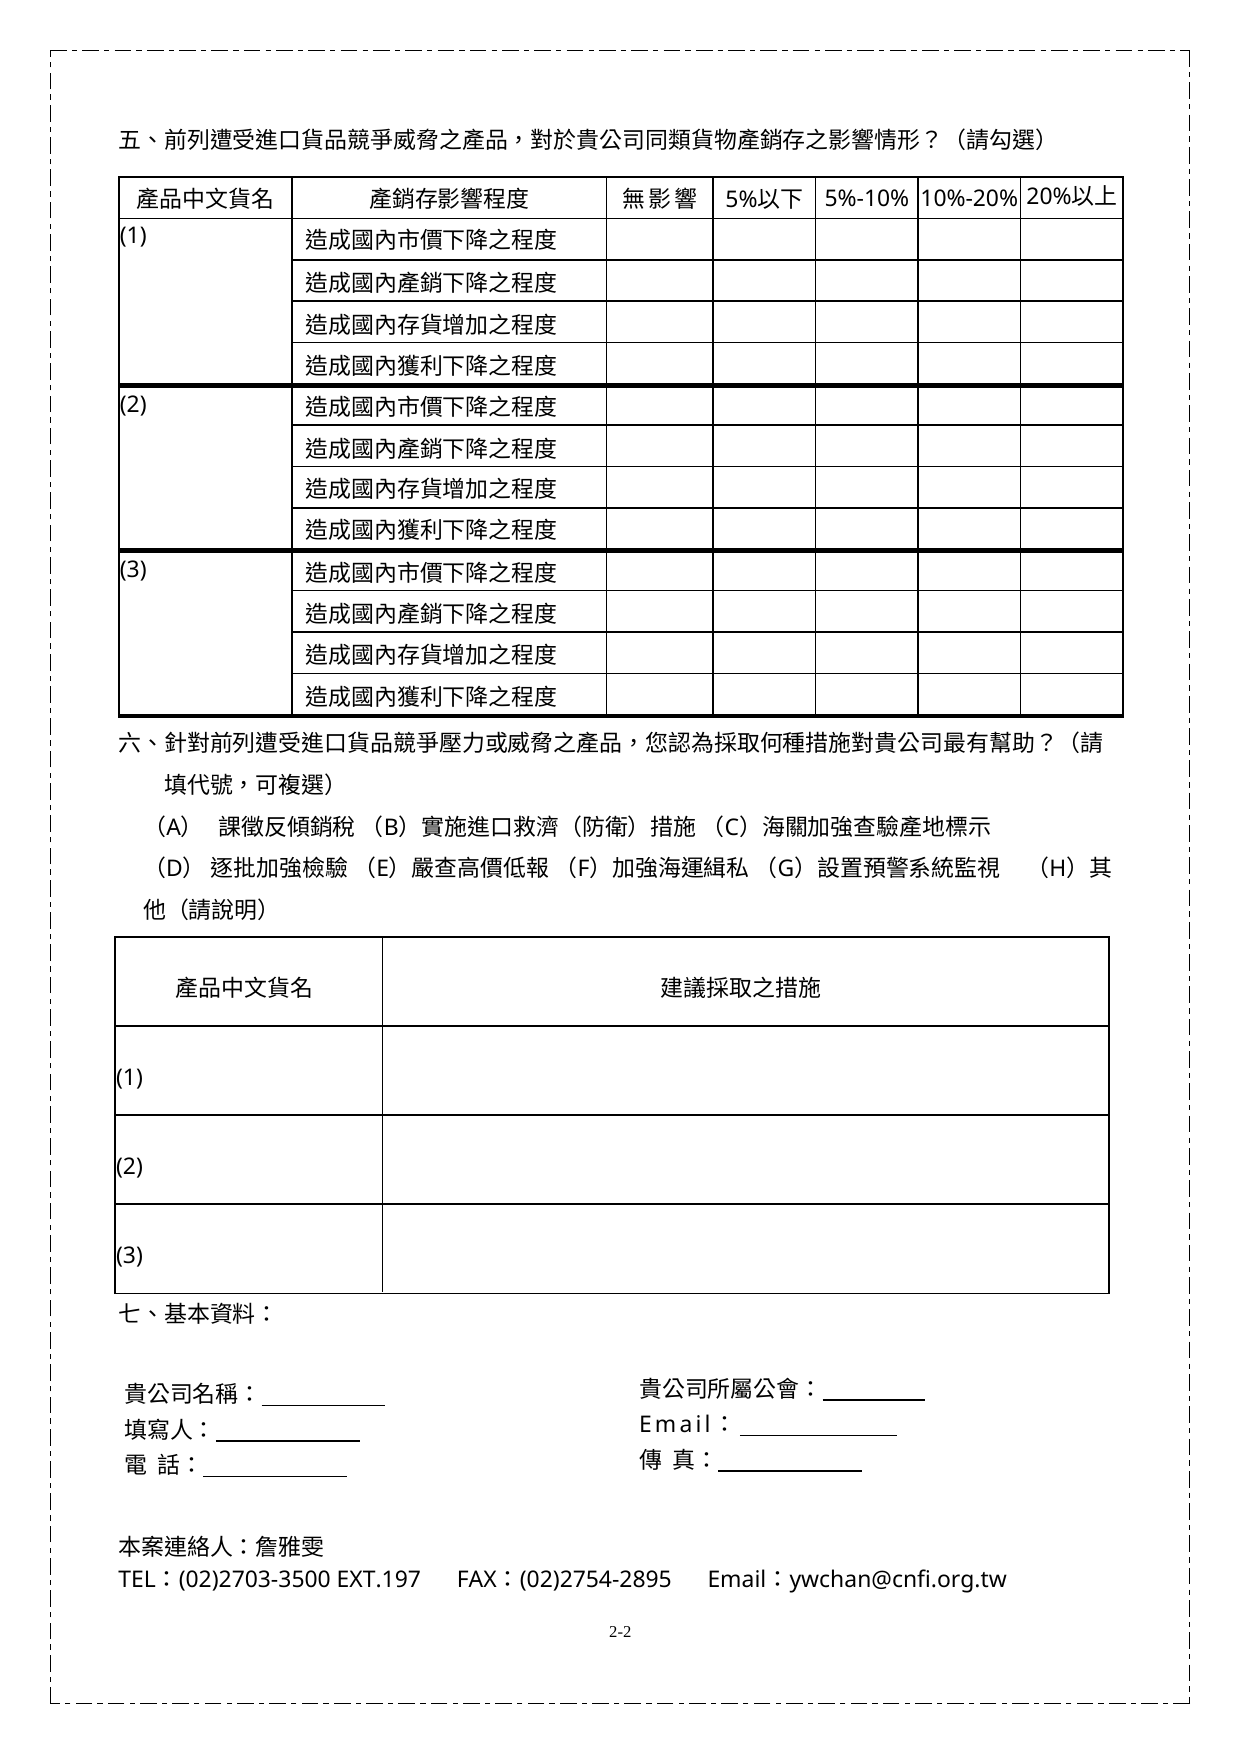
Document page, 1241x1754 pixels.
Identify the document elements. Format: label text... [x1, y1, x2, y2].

table_header 產銷存影響程度 [293, 178, 606, 217]
table_cell [714, 591, 815, 631]
table_cell [714, 219, 815, 259]
table_cell 造成國內獲利下降之程度 [293, 674, 606, 714]
table_cell 造成國內存貨增加之程度 [293, 633, 606, 672]
text （D） 逐批加強檢驗 （E）嚴查高價低報 （F）加強海運緝私 （G）設置預警系統監視 （H）其他（請說明） [143, 843, 1122, 927]
table_cell [714, 261, 815, 300]
table_cell (1) [120, 219, 291, 383]
table_cell [383, 1027, 1108, 1114]
table_cell [1021, 674, 1122, 714]
table_cell [714, 633, 815, 672]
table_cell [816, 343, 917, 383]
table_header 5%以下 [714, 178, 815, 217]
table_cell 造成國內產銷下降之程度 [293, 426, 606, 466]
table_cell [816, 388, 917, 424]
table_cell [816, 426, 917, 466]
table_header 10%-20% [919, 178, 1020, 217]
table_cell [816, 553, 917, 590]
table_cell [607, 467, 712, 507]
table_cell [607, 261, 712, 300]
table_cell [919, 591, 1020, 631]
table_cell [607, 553, 712, 590]
table_header 產品中文貨名 [120, 178, 291, 217]
table_header 產品中文貨名 [116, 938, 382, 1025]
table_cell [1021, 633, 1122, 672]
table_cell [714, 343, 815, 383]
table_cell 造成國內存貨增加之程度 [293, 467, 606, 507]
table_cell [714, 674, 815, 714]
table_cell [1021, 509, 1122, 548]
table_cell [383, 1116, 1108, 1203]
table_cell [919, 302, 1020, 342]
text TEL：(02)2703-3500 EXT.197 FAX：(02)2754-2895 Email：ywchan@cnfi.org.tw [118, 1563, 1110, 1594]
table_cell [607, 302, 712, 342]
table_cell [919, 674, 1020, 714]
table_cell 造成國內市價下降之程度 [293, 388, 606, 424]
text 六、針對前列遭受進口貨品競爭壓力或威脅之產品，您認為採取何種措施對貴公司最有幫助？（請填代號，可複選） [118, 718, 1122, 802]
table_cell [607, 426, 712, 466]
table_cell [714, 509, 815, 548]
table_cell [1021, 261, 1122, 300]
table_cell [607, 343, 712, 383]
table_cell [816, 509, 917, 548]
table_header 20%以上上上 [1021, 178, 1122, 217]
table_cell [714, 388, 815, 424]
table_header 建議採取之措施 [383, 938, 1108, 1025]
table_cell 造成國內產銷下降之程度 [293, 261, 606, 300]
table_cell [816, 261, 917, 300]
table_cell (2) [116, 1116, 382, 1203]
table_cell (2) [120, 388, 291, 548]
table_cell (1) [116, 1027, 382, 1114]
table_cell [919, 509, 1020, 548]
table_cell [607, 388, 712, 424]
table_header 貴公司所屬公會： Email： 傳 真： [636, 1369, 1129, 1481]
table_cell [1021, 553, 1122, 590]
table_cell [607, 591, 712, 631]
table_cell 造成國內產銷下降之程度 [293, 591, 606, 631]
table_cell [607, 633, 712, 672]
table_cell [816, 674, 917, 714]
table_header 貴公司名稱： 填寫人： 電 話： [121, 1369, 636, 1481]
table_cell [919, 343, 1020, 383]
list 課徵反傾銷稅 （B）實施進口救濟（防衛）措施 （C）海關加強查驗產地標示 [143, 802, 1122, 843]
table_cell [919, 261, 1020, 300]
table_cell [714, 553, 815, 590]
table_cell 造成國內市價下降之程度 [293, 219, 606, 259]
table_cell [816, 633, 917, 672]
table_cell [607, 674, 712, 714]
table_cell (3) [116, 1205, 382, 1292]
table_cell [607, 509, 712, 548]
table_cell [714, 467, 815, 507]
table_cell [816, 219, 917, 259]
table_cell [714, 302, 815, 342]
table_cell [607, 219, 712, 259]
table_cell [919, 633, 1020, 672]
table_cell [919, 467, 1020, 507]
table_cell [919, 553, 1020, 590]
table_cell [714, 426, 815, 466]
table_cell [1021, 219, 1122, 259]
table_cell [919, 219, 1020, 259]
table_cell [1021, 388, 1122, 424]
table_cell 造成國內市價下降之程度 [293, 553, 606, 590]
table_cell 造成國內存貨增加之程度 [293, 302, 606, 342]
table_cell [919, 388, 1020, 424]
table_cell [816, 467, 917, 507]
text 五、前列遭受進口貨品競爭威脅之產品，對於貴公司同類貨物產銷存之影響情形？（請勾選） [118, 120, 1159, 157]
text 七、基本資料： [118, 1294, 1122, 1331]
table_cell [1021, 591, 1122, 631]
table_cell [383, 1205, 1108, 1292]
table_cell [919, 426, 1020, 466]
table_cell [1021, 343, 1122, 383]
table_header 無影響 [607, 178, 712, 217]
table_cell [816, 302, 917, 342]
table_cell (3) [120, 553, 291, 714]
table_cell [1021, 467, 1122, 507]
table_cell 造成國內獲利下降之程度 [293, 509, 606, 548]
table_cell [1021, 426, 1122, 466]
table_cell [816, 591, 917, 631]
text 本案連絡人：詹雅雯 [118, 1527, 1110, 1563]
table_cell 造成國內獲利下降之程度 [293, 343, 606, 383]
table_header 5%-10% [816, 178, 917, 217]
table_cell [1021, 302, 1122, 342]
